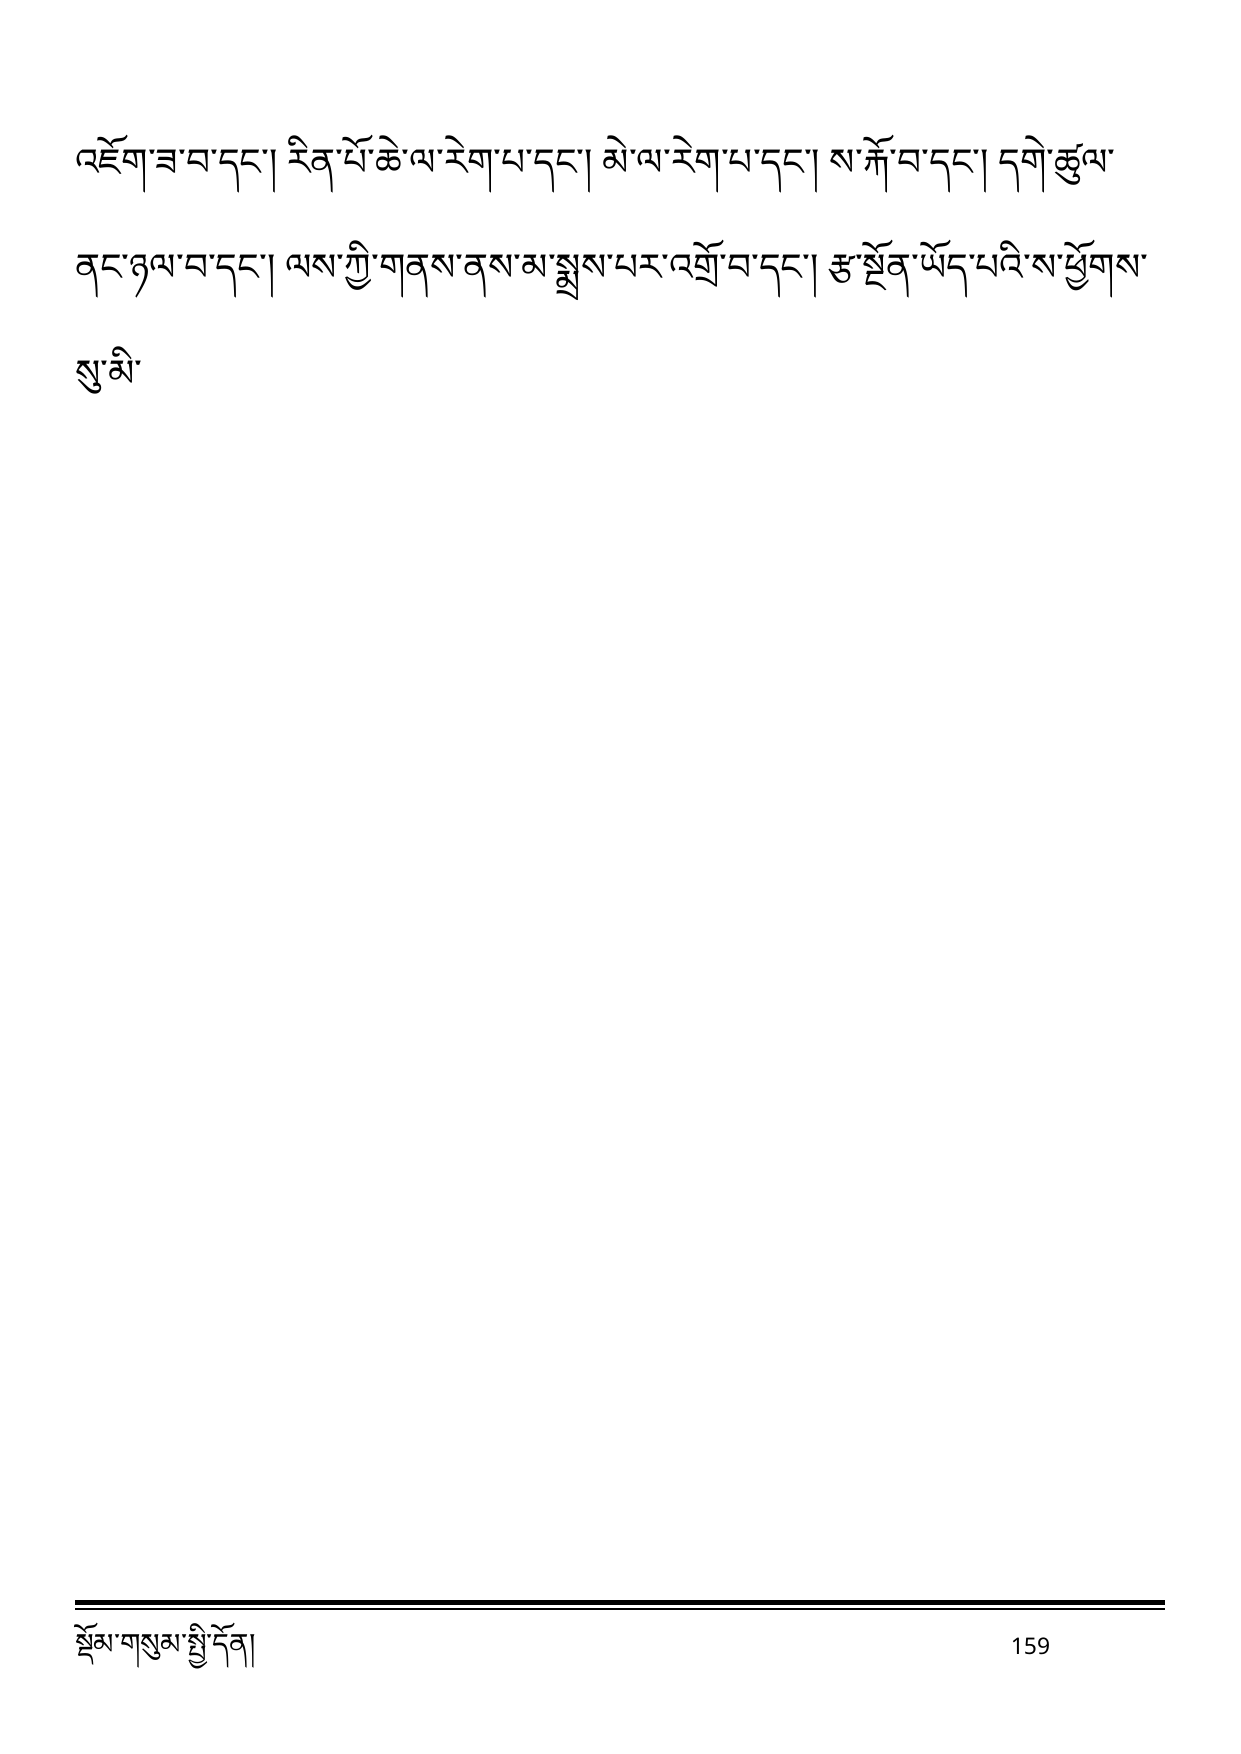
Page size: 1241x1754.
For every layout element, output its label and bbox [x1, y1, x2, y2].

text [75, 120, 1165, 437]
